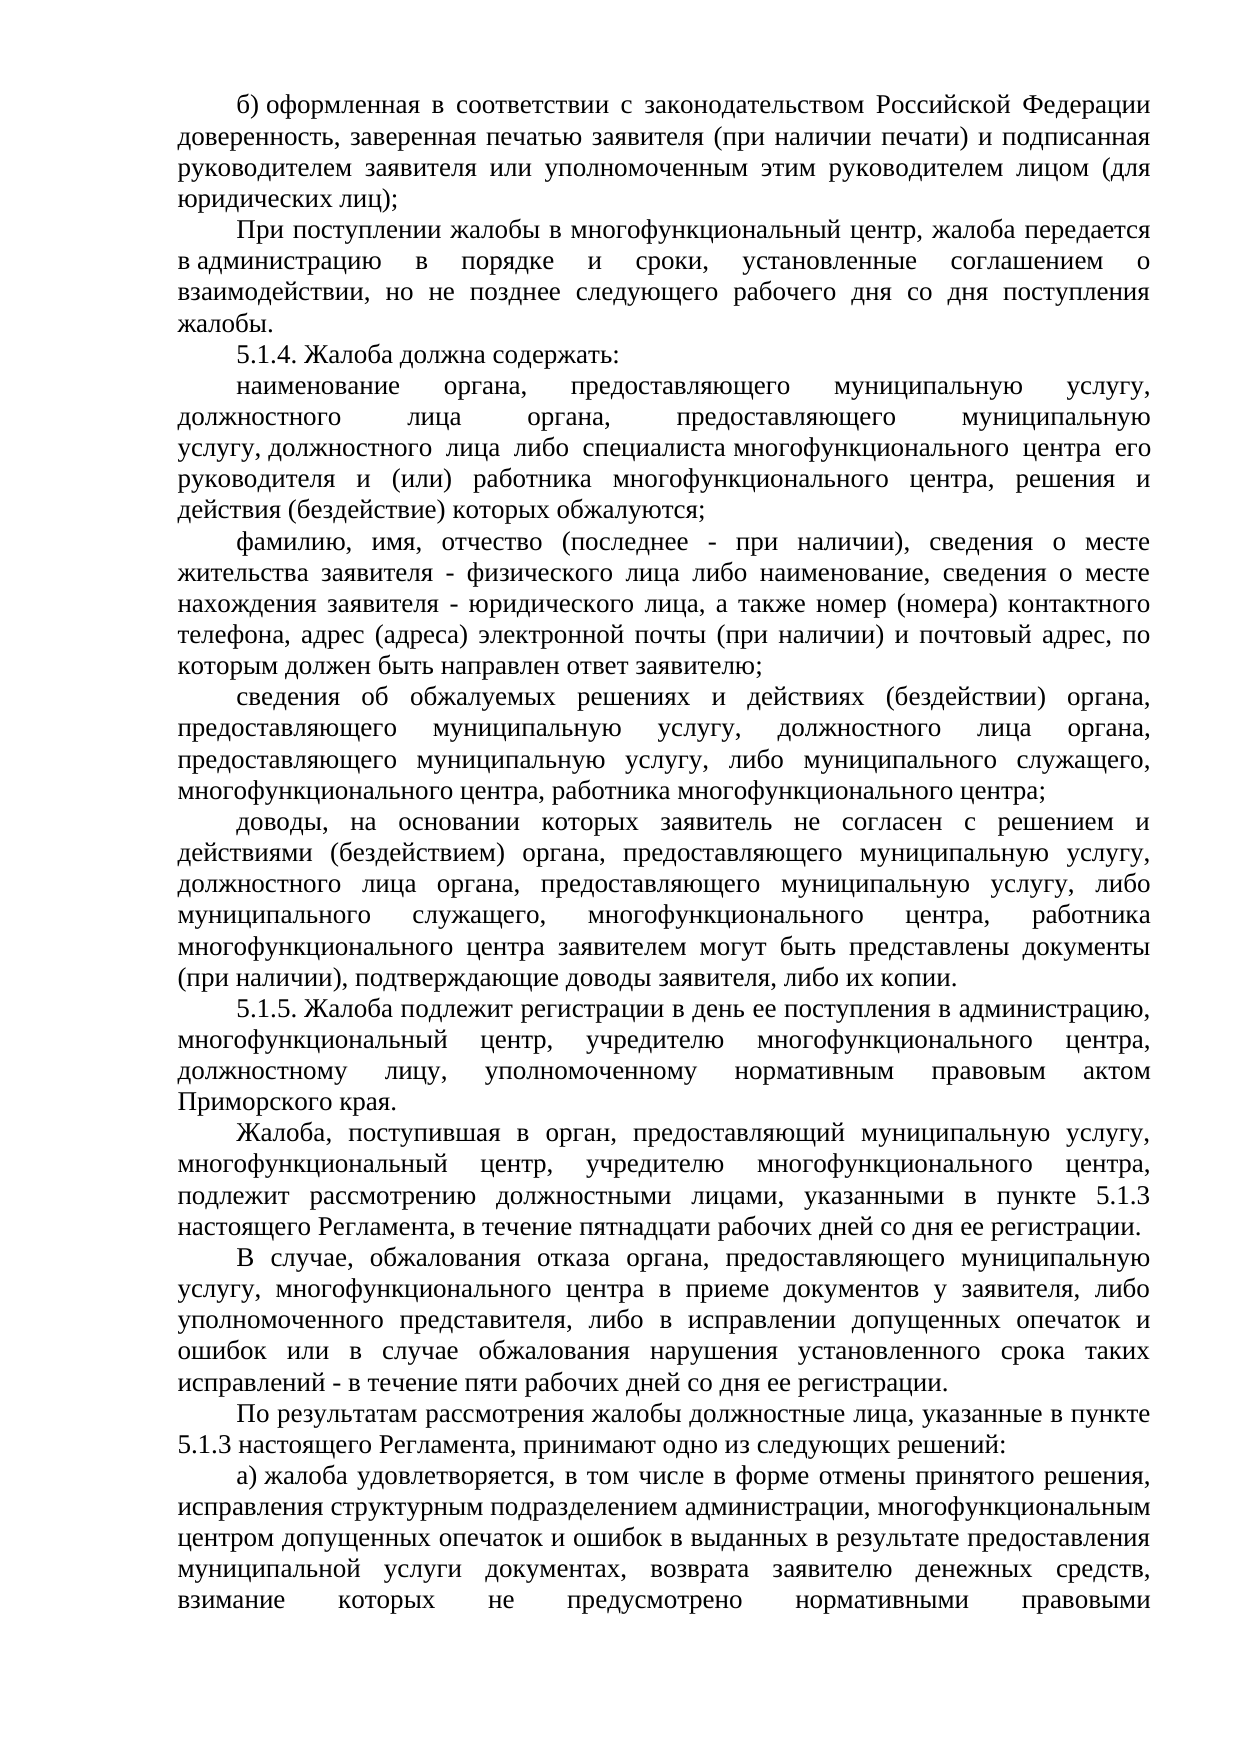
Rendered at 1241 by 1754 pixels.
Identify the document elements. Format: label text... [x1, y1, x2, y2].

text По результатам рассмотрения жалобы должностные лица, указанные в пункте 5.1.3 настоящего Регламента, принимают одно из следующих решений: [177, 1397, 1152, 1459]
text 5.1.5. Жалоба подлежит регистрации в день ее поступления в администрацию, многофункциональный центр, учредителю многофункционального центра, должностному лицу, уполномоченному нормативным правовым актом Приморского края. [177, 992, 1152, 1116]
text В случае, обжалования отказа органа, предоставляющего муниципальную услугу, многофункционального центра в приеме документов у заявителя, либо уполномоченного представителя, либо в исправлении допущенных опечаток и ошибок или в случае обжалования нарушения установленного срока таких исправлений - в течение пяти рабочих дней со дня ее регистрации. [177, 1241, 1152, 1397]
text б) оформленная в соответствии с законодательством Российской Федерации доверенность, заверенная печатью заявителя (при наличии печати) и подписанная руководителем заявителя или уполномоченным этим руководителем лицом (для юридических лиц); [177, 89, 1152, 213]
text 5.1.4. Жалоба должна содержать: [177, 338, 1152, 369]
text наименование органа, предоставляющего муниципальную услугу, должностного лица органа, предоставляющего муниципальную услугу, должностного лица либо специалиста многофункционального центра его руководителя и (или) работника многофункционального центра, решения и действия (бездействие) которых обжалуются; [177, 369, 1152, 525]
text доводы, на основании которых заявитель не согласен с решением и действиями (бездействием) органа, предоставляющего муниципальную услугу, должностного лица органа, предоставляющего муниципальную услугу, либо муниципального служащего, многофункционального центра, работника многофункционального центра заявителем могут быть представлены документы (при наличии), подтверждающие доводы заявителя, либо их копии. [177, 805, 1152, 992]
text Жалоба, поступившая в орган, предоставляющий муниципальную услугу, многофункциональный центр, учредителю многофункционального центра, подлежит рассмотрению должностными лицами, указанными в пункте 5.1.3 настоящего Регламента, в течение пятнадцати рабочих дней со дня ее регистрации. [177, 1116, 1152, 1241]
text фамилию, имя, отчество (последнее - при наличии), сведения о месте жительства заявителя - физического лица либо наименование, сведения о месте нахождения заявителя - юридического лица, а также номер (номера) контактного телефона, адрес (адреса) электронной почты (при наличии) и почтовый адрес, по которым должен быть направлен ответ заявителю; [177, 525, 1152, 680]
text сведения об обжалуемых решениях и действиях (бездействии) органа, предоставляющего муниципальную услугу, должностного лица органа, предоставляющего муниципальную услугу, либо муниципального служащего, многофункционального центра, работника многофункционального центра; [177, 680, 1152, 805]
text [177, 1459, 1152, 1615]
text При поступлении жалобы в многофункциональный центр, жалоба передается в администрацию в порядке и сроки, установленные соглашением о взаимодействии, но не позднее следующего рабочего дня со дня поступления жалобы. [177, 213, 1152, 338]
